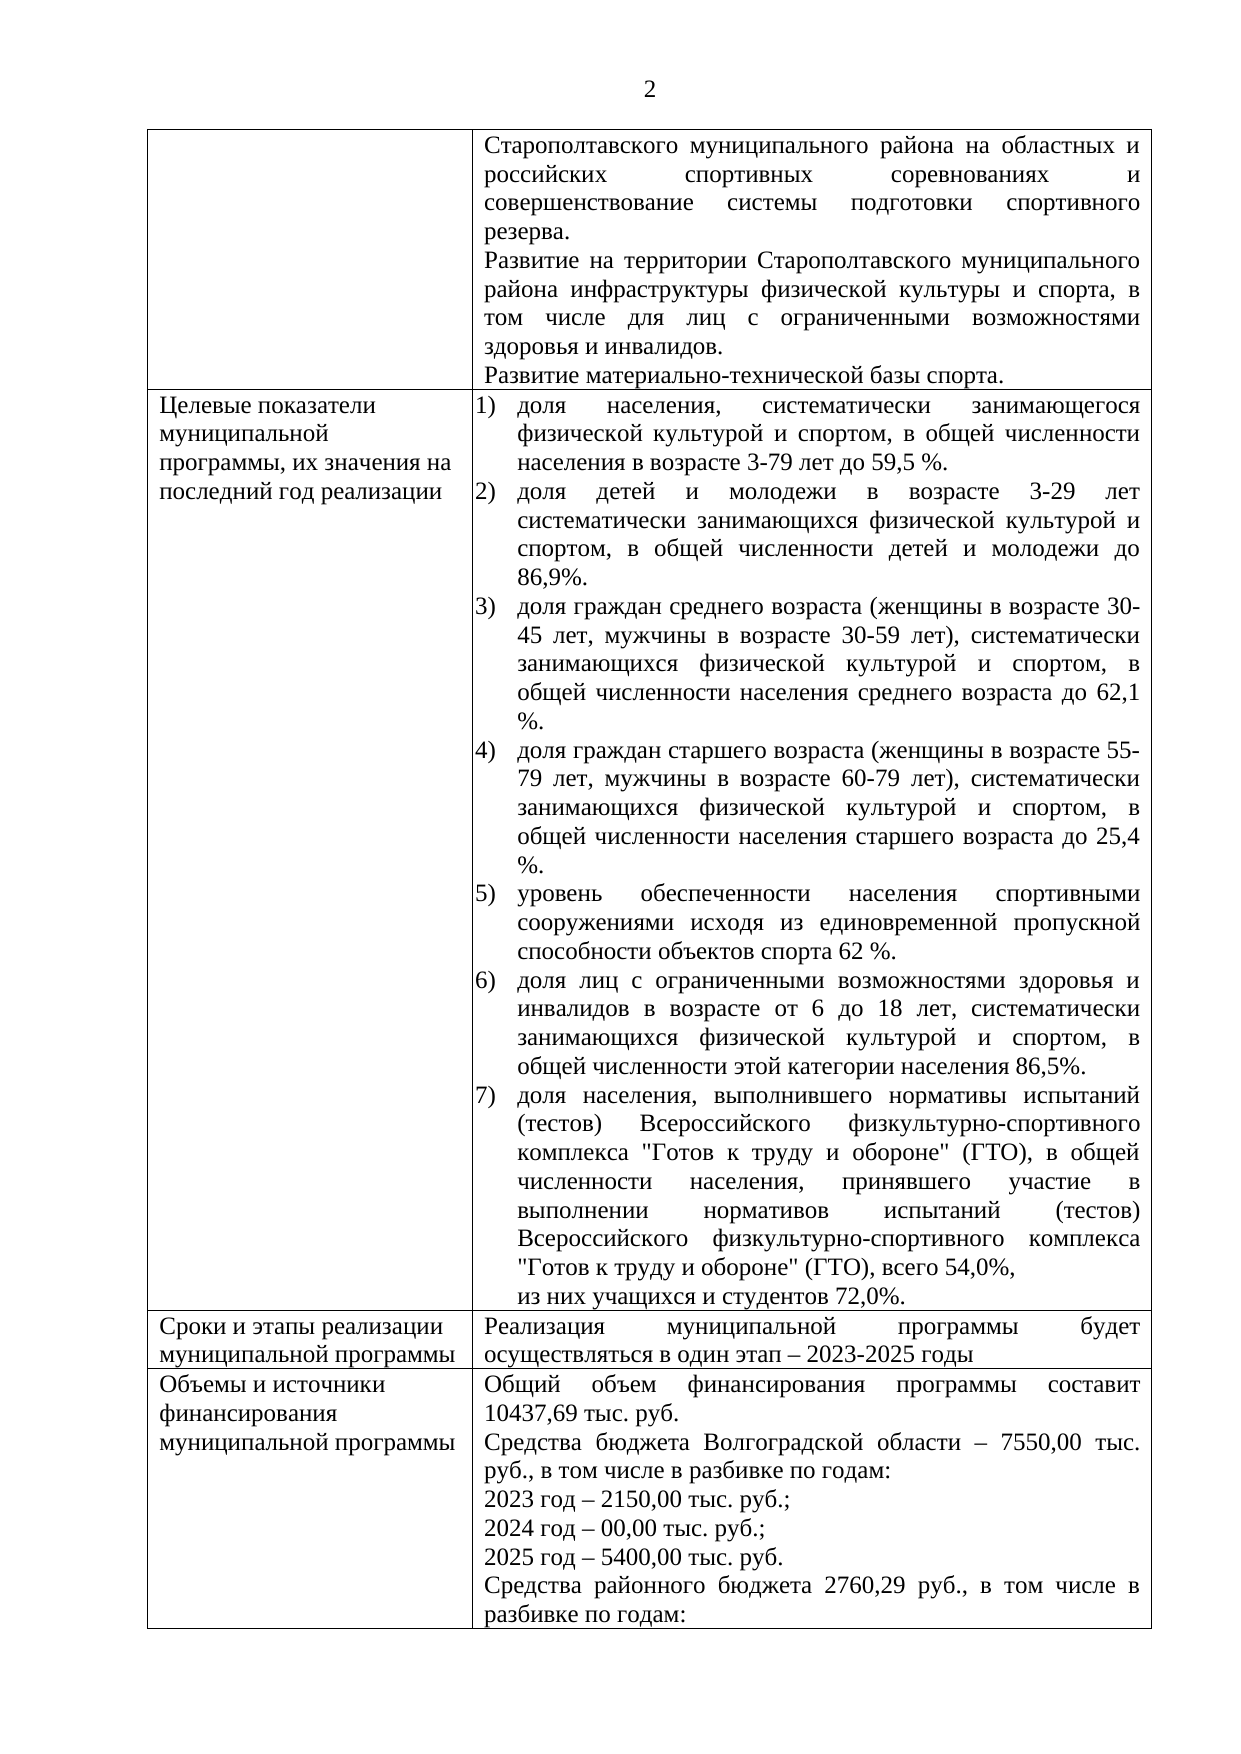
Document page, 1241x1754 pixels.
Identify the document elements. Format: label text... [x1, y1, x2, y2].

table_cell Сроки и этапы реализации муниципальной программы [148, 1311, 472, 1368]
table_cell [473, 1369, 1151, 1628]
table_cell Целевые показатели муниципальной программы, их значения на последний год реализации [148, 390, 472, 1310]
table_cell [473, 130, 1151, 389]
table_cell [148, 1369, 472, 1628]
table_cell доля населения, систематически занимающегося физической культурой и спортом, в общей численности населения в возрасте 3-79 лет до 59,5 %. доля детей и молодежи в возрасте 3-29 лет систематически занимающихся физической культурой и спортом, в общей численности детей и молодежи до 86,9%. доля граждан среднего возраста (женщины в возрасте 30-45 лет, мужчины в возрасте 30-59 лет), систематически занимающихся физической культурой и спортом, в общей численности населения среднего возраста до 62,1 %. доля граждан старшего возраста (женщины в возрасте 55-79 лет, мужчины в возрасте 60-79 лет), систематически занимающихся физической культурой и спортом, в общей численности населения старшего возраста до 25,4 %. уровень обеспеченности населения спортивными сооружениями исходя из единовременной пропускной способности объектов спорта 62 %. доля лиц с ограниченными возможностями здоровья и инвалидов в возрасте от 6 до 18 лет, систематически занимающихся физической культурой и спортом, в общей численности этой категории населения 86,5%. доля населения, выполнившего нормативы испытаний (тестов) Всероссийского физкультурно-спортивного комплекса "Готов к труду и обороне" (ГТО), в общей численности населения, принявшего участие в выполнении нормативов испытаний (тестов) Всероссийского физкультурно-спортивного комплекса "Готов к труду и обороне" (ГТО), всего 54,0%, из них учащихся и студентов 72,0%. [473, 390, 1151, 1310]
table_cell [148, 130, 472, 389]
table_cell Реализация муниципальной программы будет осуществляться в один этап – 2023-2025 годы [473, 1311, 1151, 1368]
